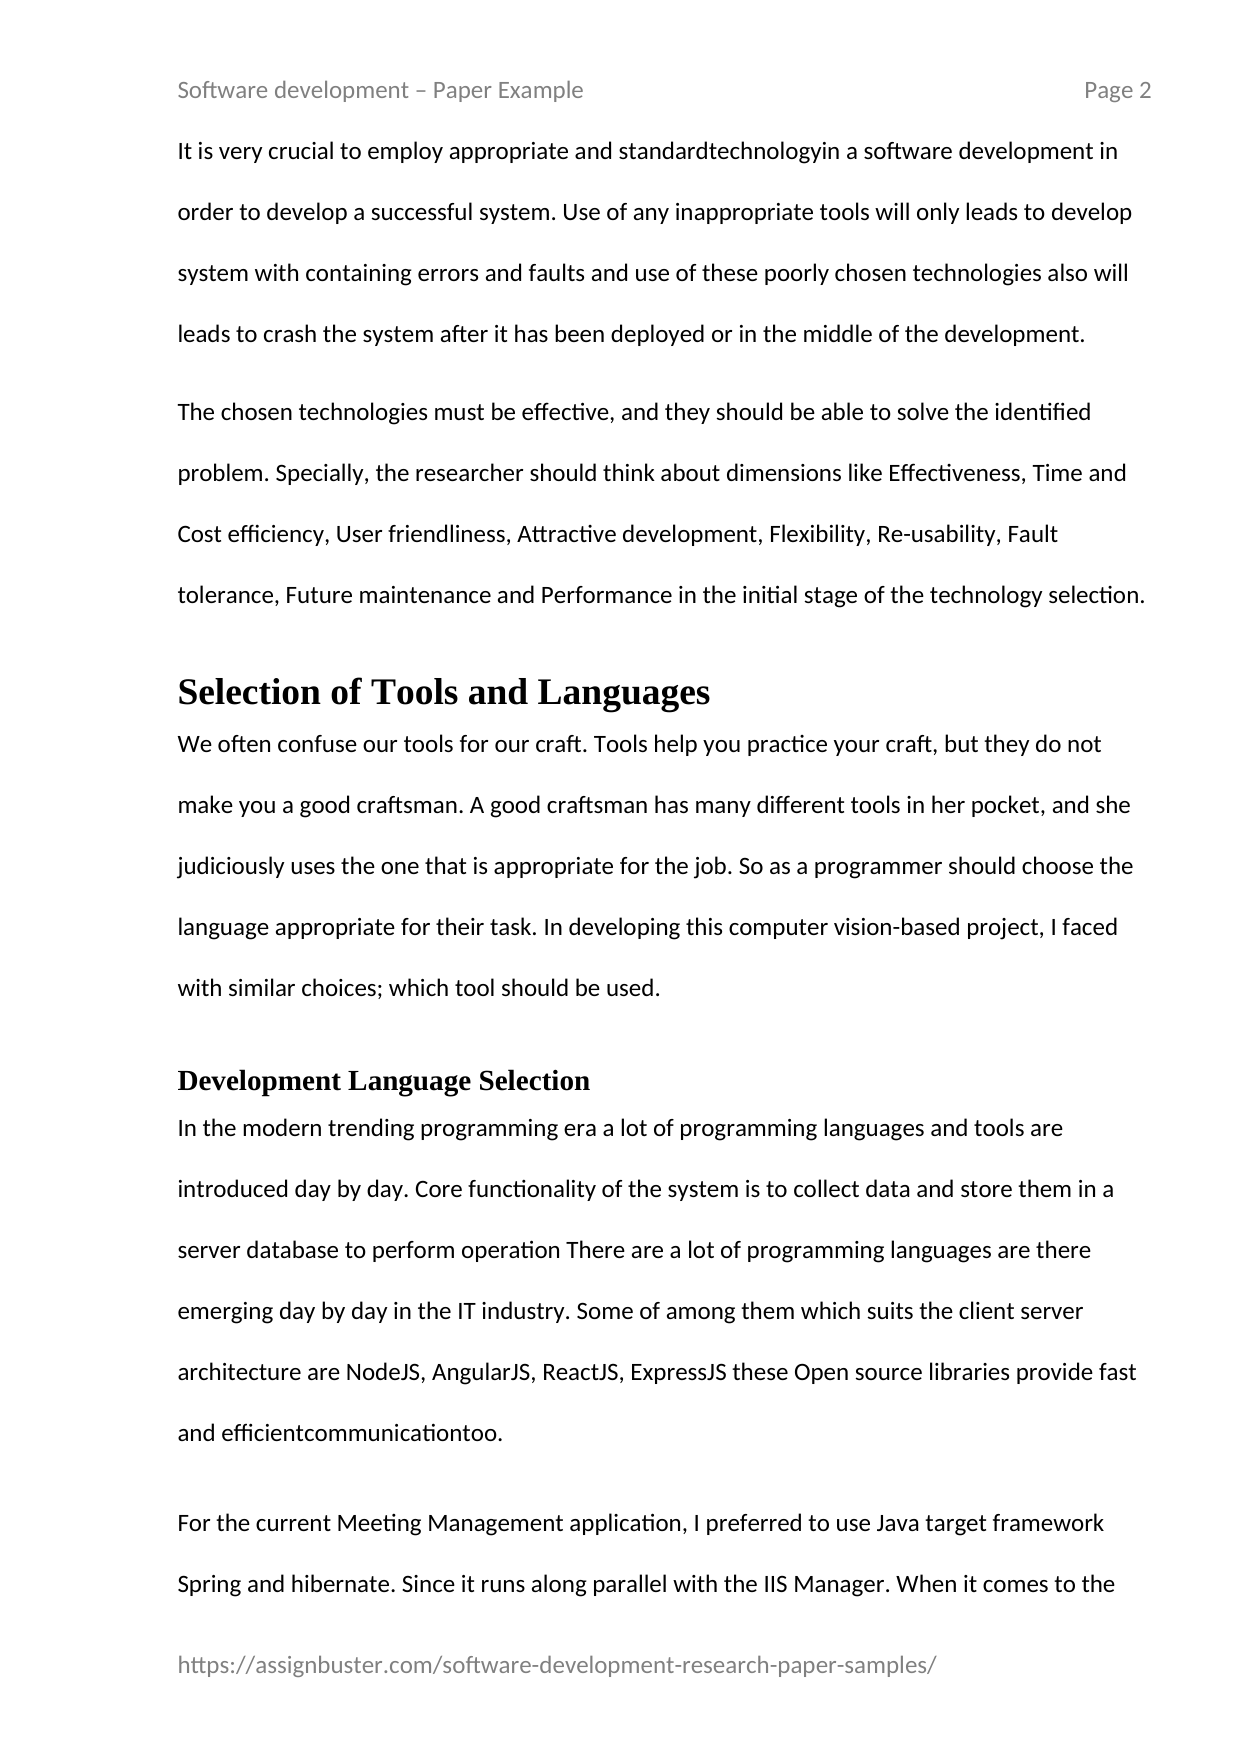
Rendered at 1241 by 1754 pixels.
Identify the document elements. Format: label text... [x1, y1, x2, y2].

text It is very crucial to employ appropriate and standardtechnologyin a software development in order to develop a successful system. Use of any inappropriate tools will only leads to develop system with containing errors and faults and use of these poorly chosen technologies also will leads to crash the system after it has been deployed or in the middle of the development. [177, 135, 1152, 348]
subtitle Development Language Selection [177, 1063, 1152, 1097]
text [177, 1507, 1152, 1599]
subtitle Selection of Tools and Languages [177, 669, 1152, 712]
text The chosen technologies must be effective, and they should be able to solve the identified problem. Specially, the researcher should think about dimensions like Effectiveness, Time and Cost efficiency, User friendliness, Attractive development, Flexibility, Re-usability, Fault tolerance, Future maintenance and Performance in the initial stage of the technology selection. [177, 396, 1152, 609]
text In the modern trending programming era a lot of programming languages and tools are introduced day by day. Core functionality of the system is to collect data and store them in a server database to perform operation There are a lot of programming languages are there emerging day by day in the IT industry. Some of among them which suits the client server architecture are NodeJS, AngularJS, ReactJS, ExpressJS these Open source libraries provide fast and efficientcommunicationtoo. [177, 1112, 1152, 1447]
text We often confuse our tools for our craft. Tools help you practice your craft, but they do not make you a good craftsman. A good craftsman has many different tools in her pocket, and she judiciously uses the one that is appropriate for the job. So as a programmer should choose the language appropriate for their task. In developing this computer vision-based project, I faced with similar choices; which tool should be used. [177, 728, 1152, 1003]
